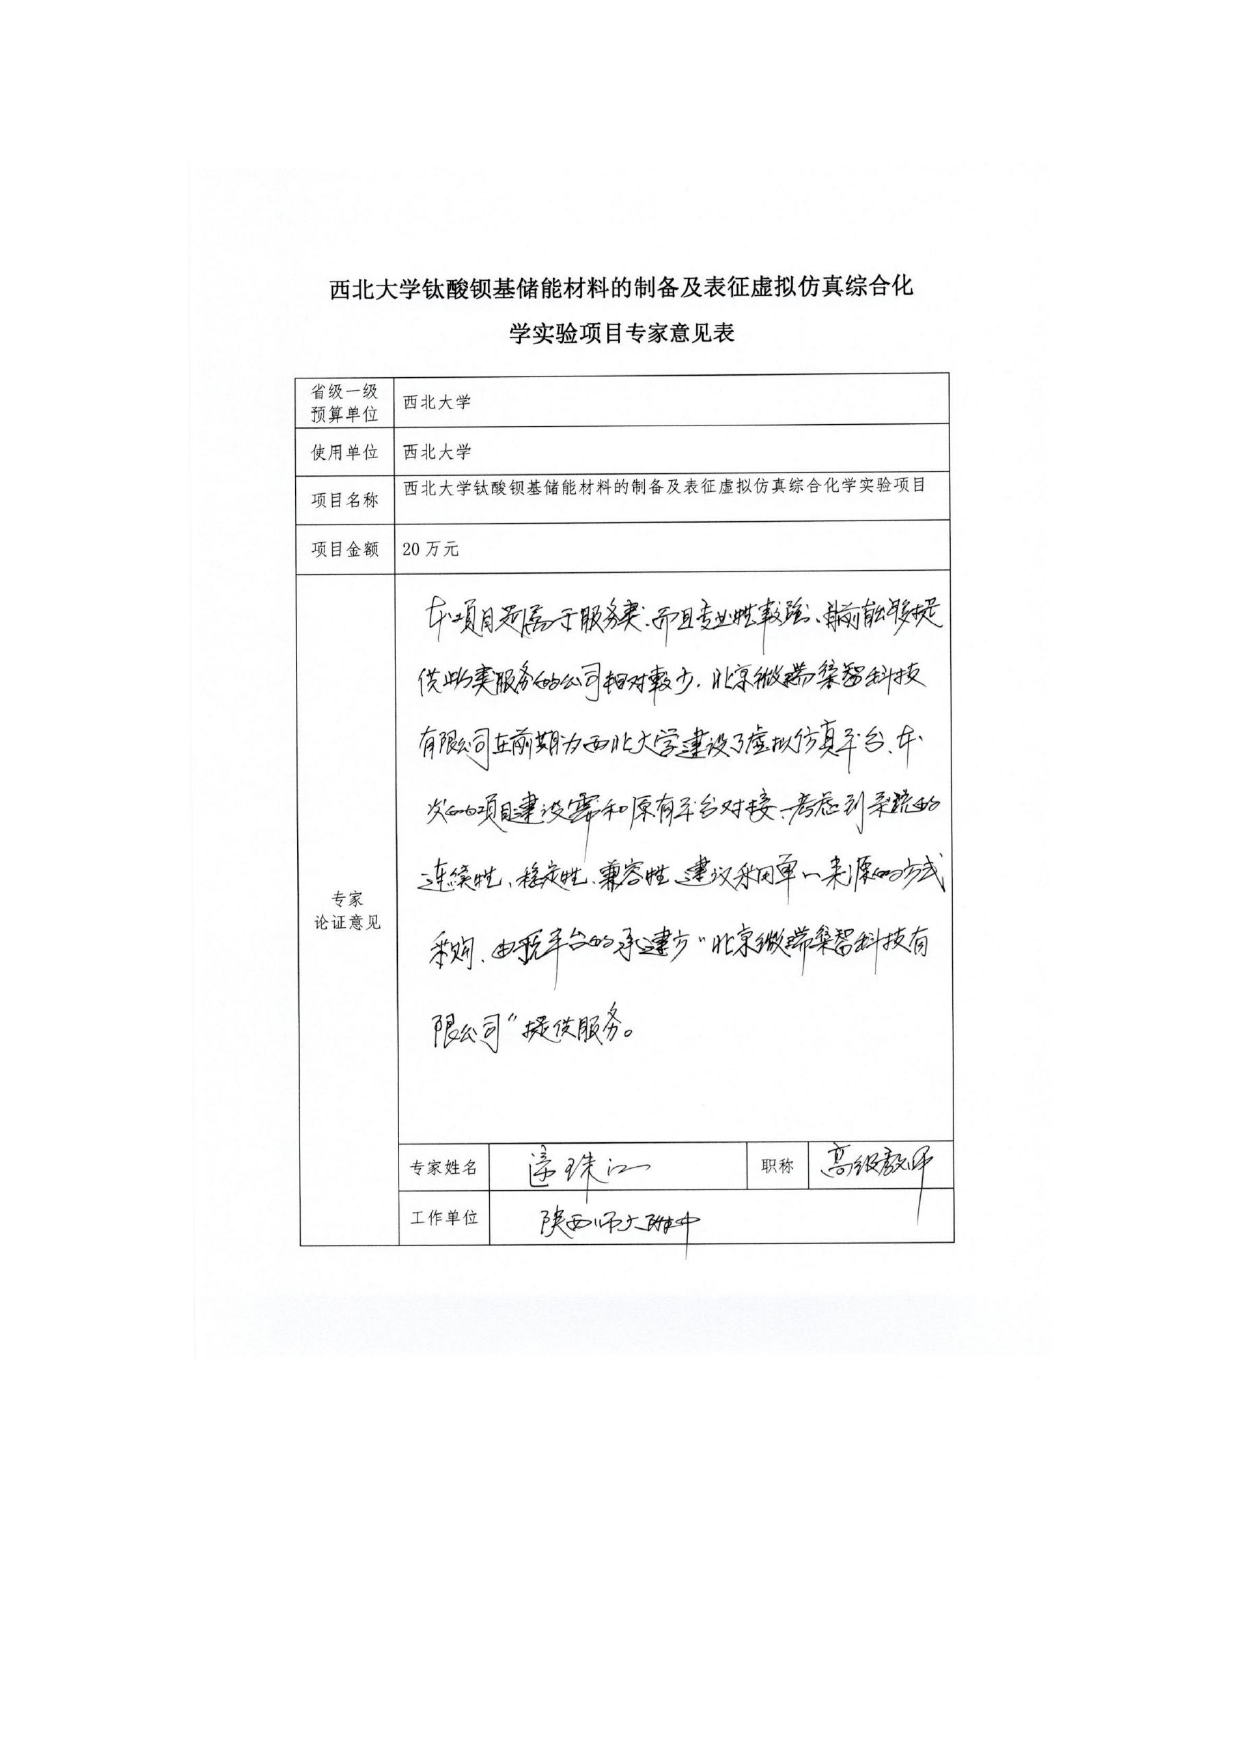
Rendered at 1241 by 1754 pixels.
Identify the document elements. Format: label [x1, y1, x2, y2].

picture [187, 162, 1053, 1385]
